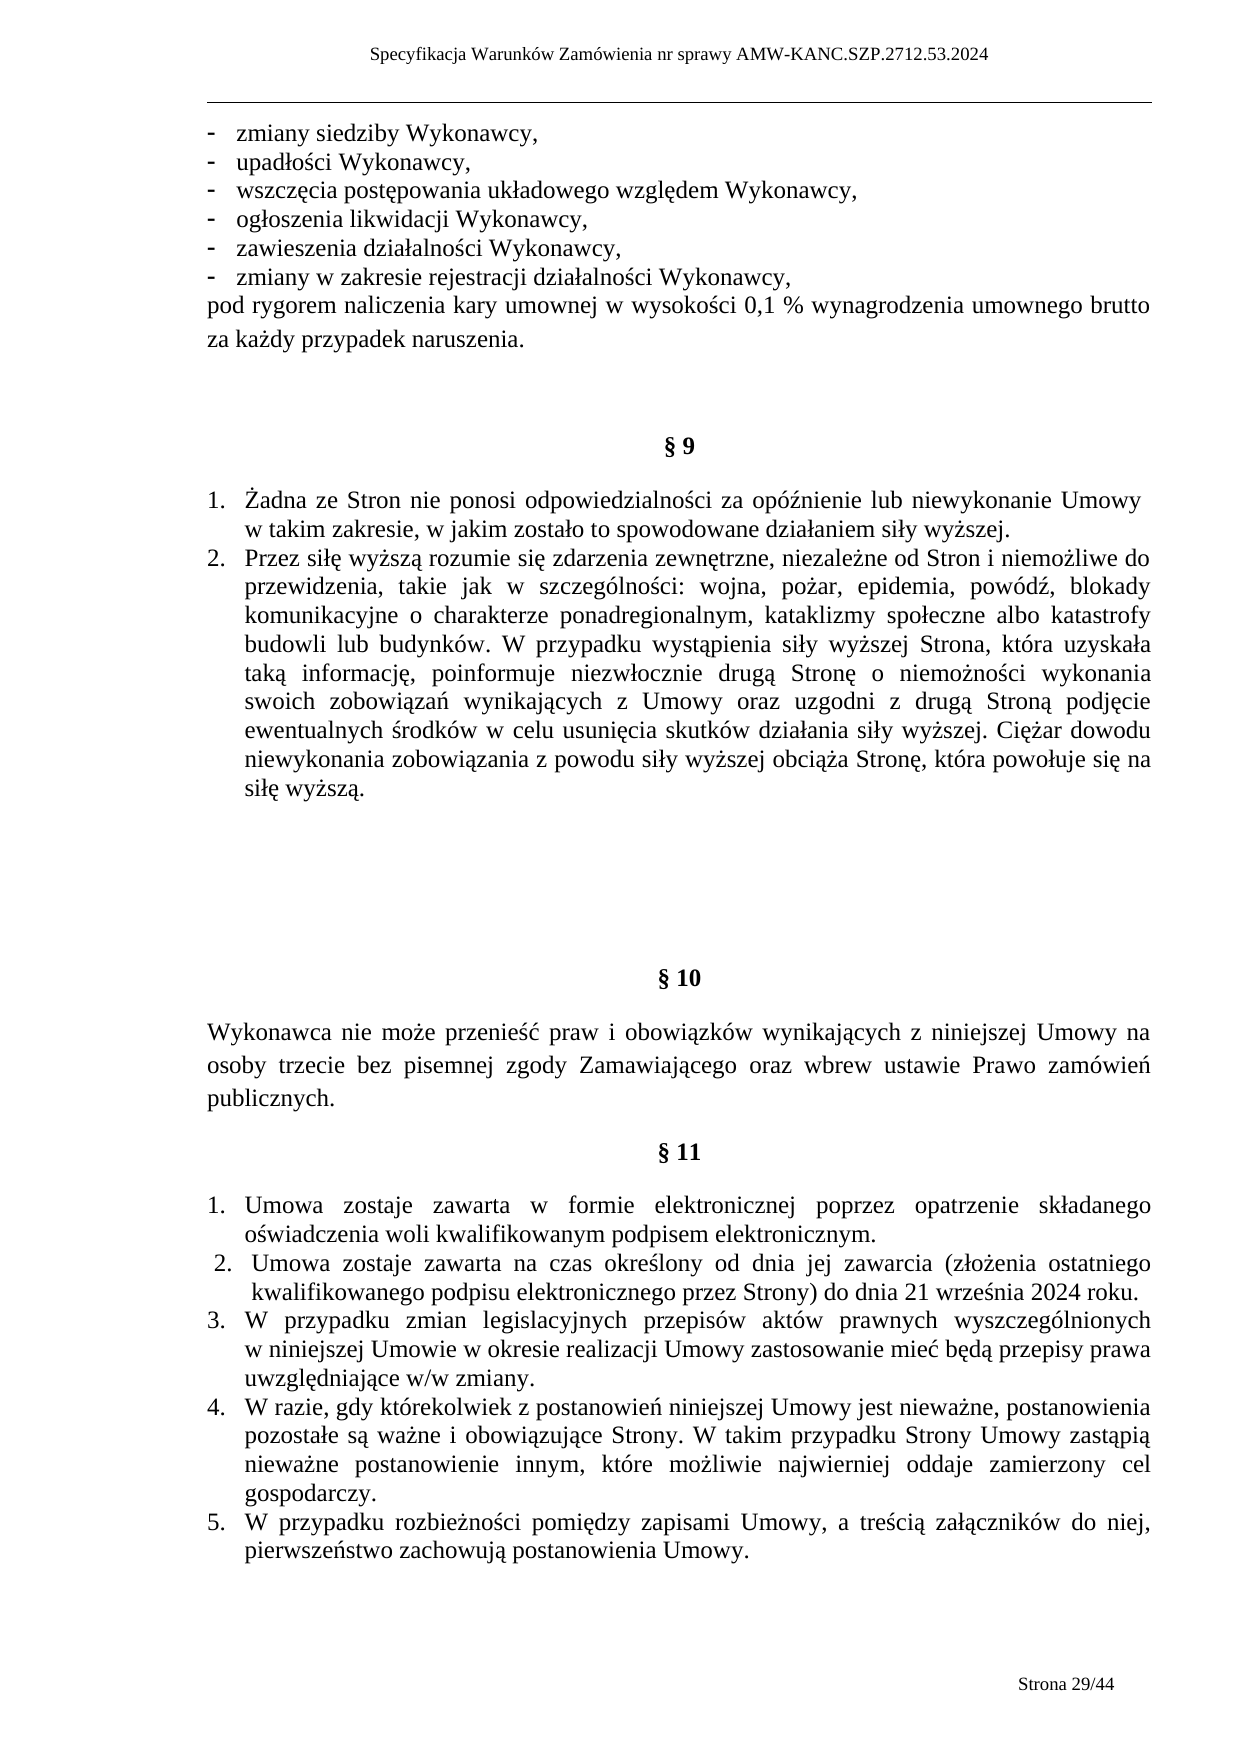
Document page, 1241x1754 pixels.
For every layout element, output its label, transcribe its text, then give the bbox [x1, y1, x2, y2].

list Żadna ze Stron nie ponosi odpowiedzialności za opóźnienie lub niewykonanie Umowy w takim zakresie, w jakim zostało to spowodowane działaniem siły wyższej. [207, 485, 1152, 543]
list upadłości Wykonawcy, [207, 147, 1152, 176]
text Wykonawca nie może przenieść praw i obowiązków wynikających z niniejszej Umowy na osoby trzecie bez pisemnej zgody Zamawiającego oraz wbrew ustawie Prawo zamówień publicznych. [207, 1017, 1152, 1112]
list W przypadku zmian legislacyjnych przepisów aktów prawnych wyszczególnionych w niniejszej Umowie w okresie realizacji Umowy zastosowanie mieć będą przepisy prawa uwzględniające w/w zmiany. [207, 1306, 1152, 1392]
list Umowa zostaje zawarta w formie elektronicznej poprzez opatrzenie składanego oświadczenia woli kwalifikowanym podpisem elektronicznym. [207, 1191, 1152, 1248]
text § 9 [207, 431, 1152, 460]
list zawieszenia działalności Wykonawcy, [207, 233, 1152, 262]
text § 11 [207, 1137, 1152, 1166]
list ogłoszenia likwidacji Wykonawcy, [207, 204, 1152, 233]
list Umowa zostaje zawarta na czas określony od dnia jej zawarcia (złożenia ostatniego kwalifikowanego podpisu elektronicznego przez Strony) do dnia 21 września 2024 roku. [214, 1248, 1152, 1306]
text § 10 [207, 963, 1152, 992]
list W przypadku rozbieżności pomiędzy zapisami Umowy, a treścią załączników do niej, pierwszeństwo zachowują postanowienia Umowy. [207, 1507, 1152, 1564]
list W razie, gdy którekolwiek z postanowień niniejszej Umowy jest nieważne, postanowienia pozostałe są ważne i obowiązujące Strony. W takim przypadku Strony Umowy zastąpią nieważne postanowienie innym, które możliwie najwierniej oddaje zamierzony cel gospodarczy. [207, 1392, 1152, 1507]
list zmiany siedziby Wykonawcy, [207, 118, 1152, 147]
list wszczęcia postępowania układowego względem Wykonawcy, [207, 176, 1152, 204]
list zmiany w zakresie rejestracji działalności Wykonawcy, [207, 262, 1152, 291]
text pod rygorem naliczenia kary umownej w wysokości 0,1 % wynagrodzenia umownego brutto za każdy przypadek naruszenia. [207, 291, 1152, 352]
list Przez siłę wyższą rozumie się zdarzenia zewnętrzne, niezależne od Stron i niemożliwe do przewidzenia, takie jak w szczególności: wojna, pożar, epidemia, powódź, blokady komunikacyjne o charakterze ponadregionalnym, kataklizmy społeczne albo katastrofy budowli lub budynków. W przypadku wystąpienia siły wyższej Strona, która uzyskała taką informację, poinformuje niezwłocznie drugą Stronę o niemożności wykonania swoich zobowiązań wynikających z Umowy oraz uzgodni z drugą Stroną podjęcie ewentualnych środków w celu usunięcia skutków działania siły wyższej. Ciężar dowodu niewykonania zobowiązania z powodu siły wyższej obciąża Stronę, która powołuje się na siłę wyższą. [207, 543, 1152, 801]
